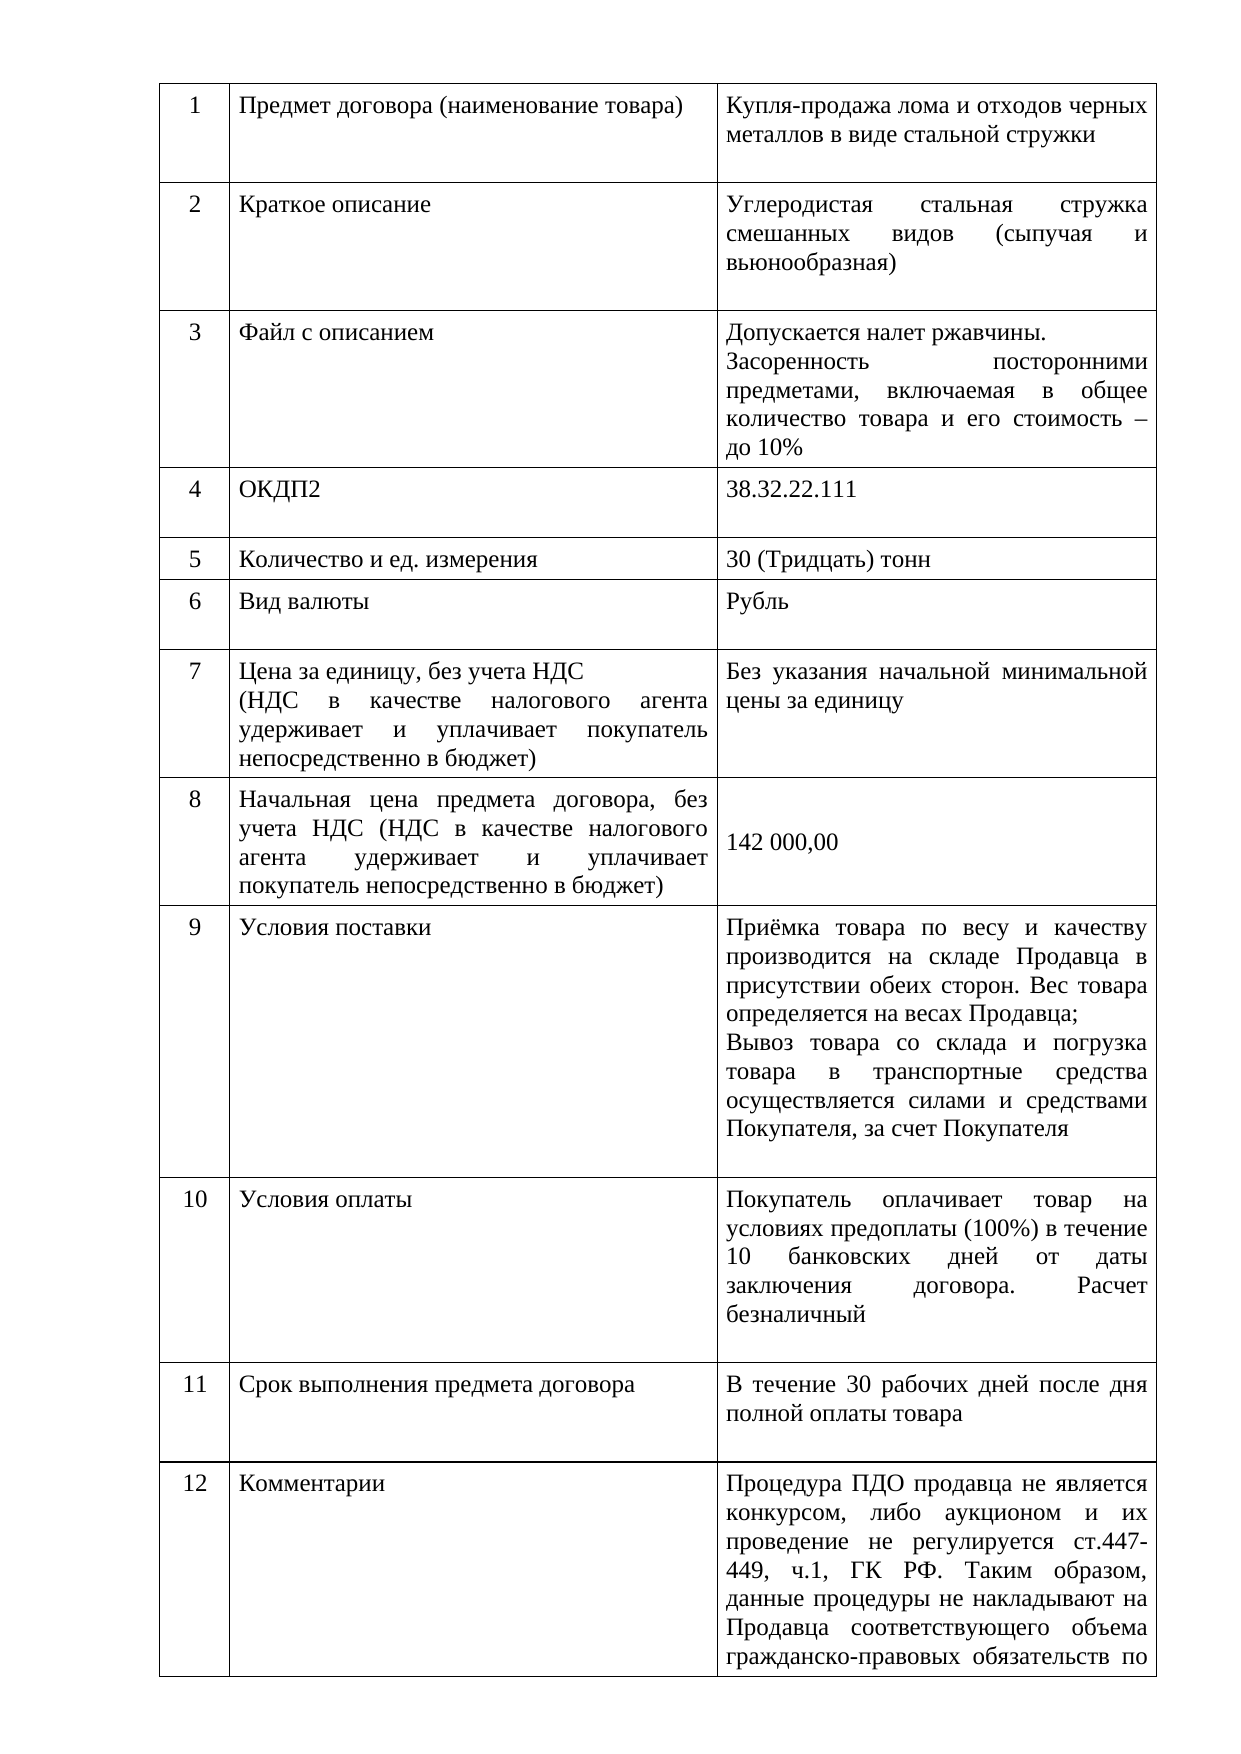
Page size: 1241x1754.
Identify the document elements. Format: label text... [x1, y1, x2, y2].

table_cell Начальная цена предмета договора, без учета НДС (НДС в качестве налогового агента удерживает и уплачивает покупатель непосредственно в бюджет) [230, 778, 717, 905]
table_cell 5 [160, 538, 229, 579]
table_cell Рубль [718, 580, 1156, 649]
table_cell Покупатель оплачивает товар на условиях предоплаты (100%) в течение 10 банковских дней от даты заключения договора. Расчет безналичный [718, 1178, 1156, 1362]
table_cell 9 [160, 906, 229, 1177]
table_cell Условия поставки [230, 906, 717, 1177]
table_cell 10 [160, 1178, 229, 1362]
table_cell Комментарии [230, 1463, 717, 1676]
table_cell Условия оплаты [230, 1178, 717, 1362]
table_cell Файл с описанием [230, 311, 717, 467]
table_cell Количество и ед. измерения [230, 538, 717, 579]
table_header Предмет договора (наименование товара) [230, 84, 717, 182]
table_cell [718, 1463, 1156, 1676]
table_cell Вид валюты [230, 580, 717, 649]
table_cell 3 [160, 311, 229, 467]
table_cell В течение 30 рабочих дней после дня полной оплаты товара [718, 1363, 1156, 1461]
table_cell 2 [160, 183, 229, 310]
table_cell Цена за единицу, без учета НДС (НДС в качестве налогового агента удерживает и уплачивает покупатель непосредственно в бюджет) [230, 650, 717, 777]
table_cell 4 [160, 468, 229, 537]
table_cell Срок выполнения предмета договора [230, 1363, 717, 1461]
table_header Купля-продажа лома и отходов черных металлов в виде стальной стружки [718, 84, 1156, 182]
table_cell 8 [160, 778, 229, 905]
table_cell 12 [160, 1463, 229, 1676]
table_cell Углеродистая стальная стружка смешанных видов (сыпучая и вьюнообразная) [718, 183, 1156, 310]
table_cell Приёмка товара по весу и качеству производится на складе Продавца в присутствии обеих сторон. Вес товара определяется на весах Продавца; Вывоз товара со склада и погрузка товара в транспортные средства осуществляется силами и средствами Покупателя, за счет Покупателя [718, 906, 1156, 1177]
table_cell Допускается налет ржавчины. Засоренность посторонними предметами, включаемая в общее количество товара и его стоимость – до 10% [718, 311, 1156, 467]
table_cell 30 (Тридцать) тонн [718, 538, 1156, 579]
table_cell ОКДП2 [230, 468, 717, 537]
table_cell 7 [160, 650, 229, 777]
table_header 1 [160, 84, 229, 182]
table_cell 6 [160, 580, 229, 649]
table_cell 38.32.22.111 [718, 468, 1156, 537]
table_cell 142 000,00 [718, 778, 1156, 905]
table_cell Без указания начальной минимальной цены за единицу [718, 650, 1156, 777]
table_cell 11 [160, 1363, 229, 1461]
table_cell Краткое описание [230, 183, 717, 310]
